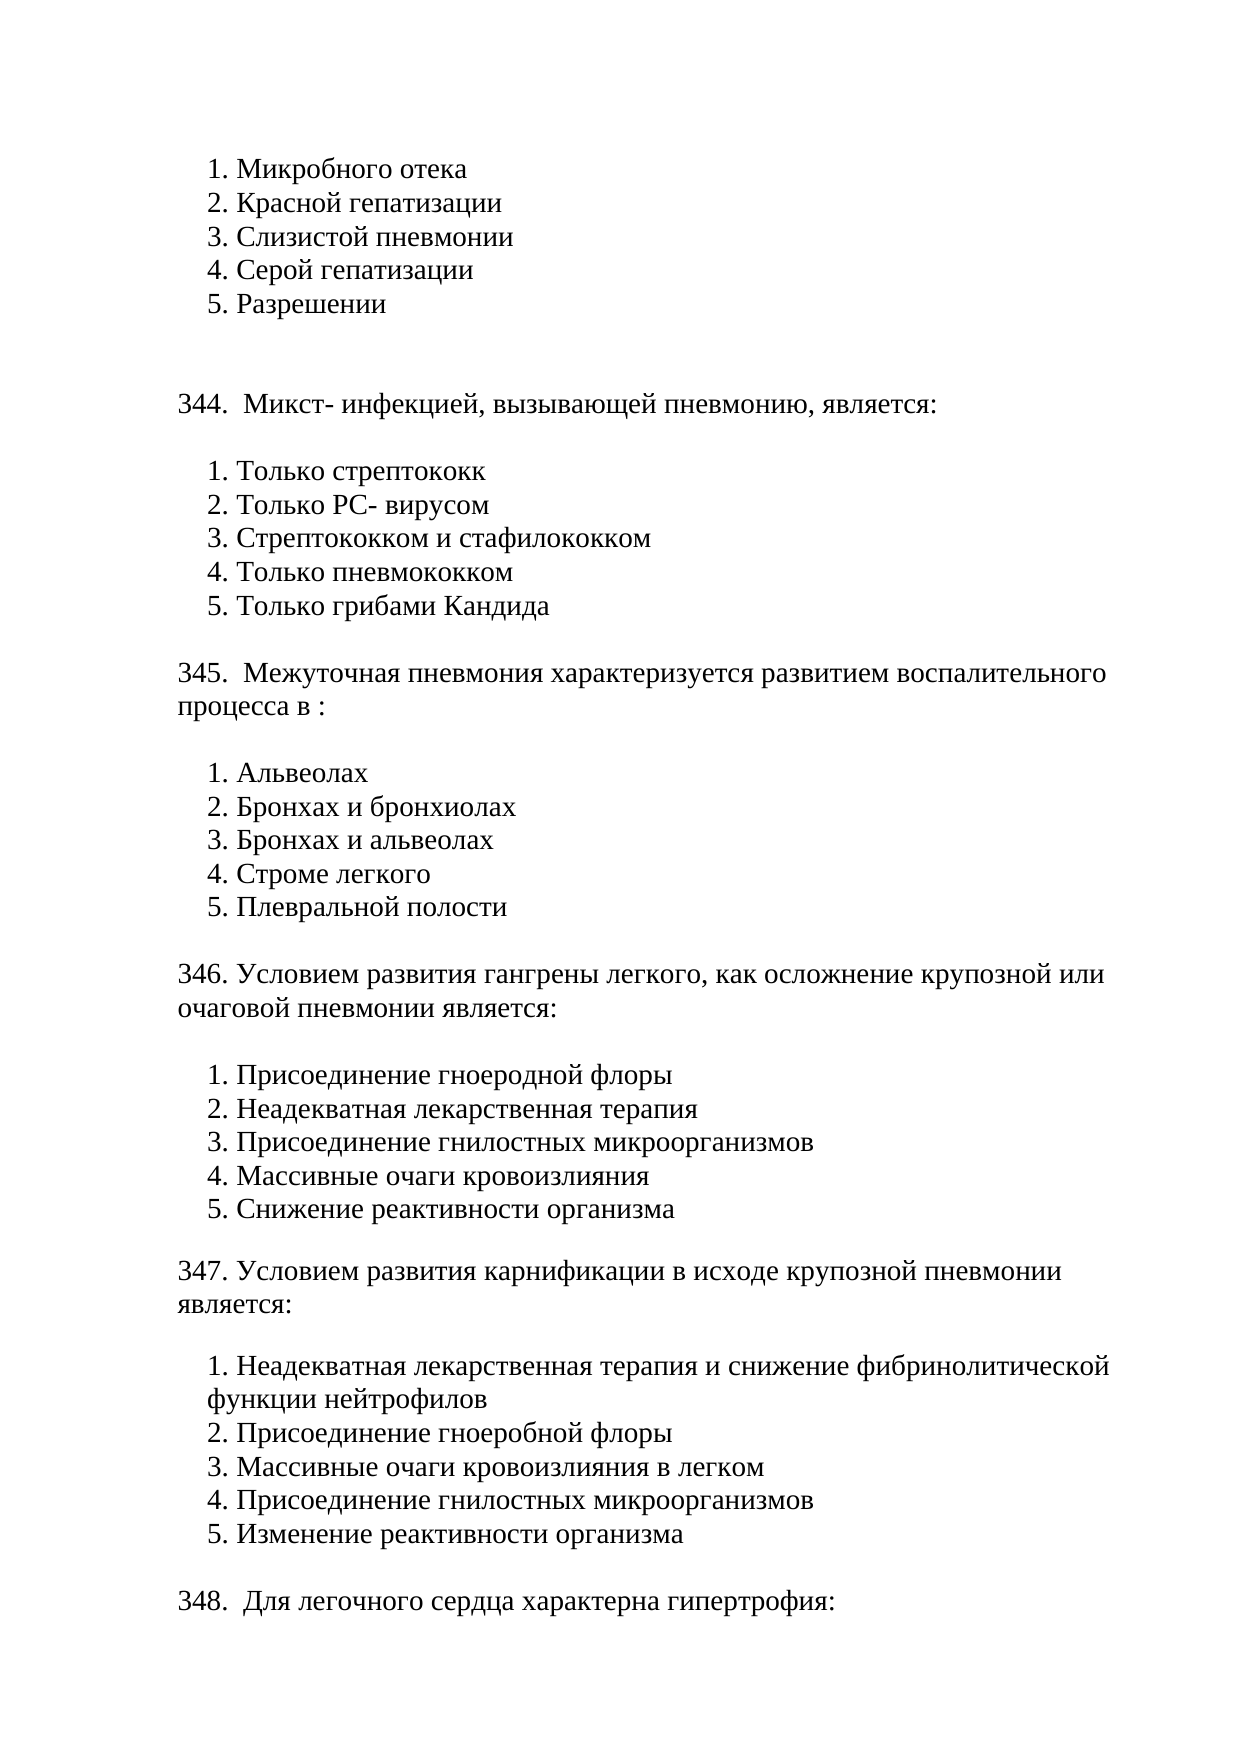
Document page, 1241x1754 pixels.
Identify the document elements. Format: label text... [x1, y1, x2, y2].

text 5. Плевральной полости [207, 889, 1152, 923]
text 2. Присоединение гноеробной флоры [207, 1415, 1152, 1449]
text 3. Стрептококком и стафилококком [207, 521, 1152, 554]
text 3. Слизистой пневмонии [207, 219, 1152, 252]
text 2. Только РС- вирусом [207, 487, 1152, 521]
text 346. Условием развития гангрены легкого, как осложнение крупозной или очаговой пневмонии является: [177, 957, 1152, 1024]
text 1. Альвеолах [207, 755, 1152, 789]
text 3. Присоединение гнилостных микроорганизмов [207, 1124, 1152, 1158]
text 5. Изменение реактивности организма [207, 1516, 1152, 1549]
text 344. Микст- инфекцией, вызывающей пневмонию, является: [177, 386, 1152, 420]
text 1. Только стрептококк [207, 453, 1152, 487]
text 5. Снижение реактивности организма [207, 1191, 1152, 1225]
text 4. Массивные очаги кровоизлияния [207, 1158, 1152, 1191]
text 3. Массивные очаги кровоизлияния в легком [207, 1449, 1152, 1482]
text 2. Неадекватная лекарственная терапия [207, 1091, 1152, 1124]
text 4. Строме легкого [207, 856, 1152, 889]
text 4. Присоединение гнилостных микроорганизмов [207, 1482, 1152, 1516]
text 5. Разрешении [207, 286, 1152, 319]
text 4. Серой гепатизации [207, 252, 1152, 286]
text 4. Только пневмококком [207, 554, 1152, 588]
text 347. Условием развития карнификации в исходе крупозной пневмонии является: [177, 1253, 1152, 1320]
text 1. Микробного отека [207, 152, 1152, 185]
text 2. Бронхах и бронхиолах [207, 789, 1152, 822]
text 2. Красной гепатизации [207, 185, 1152, 219]
text 345. Межуточная пневмония характеризуется развитием воспалительного процесса в : [177, 655, 1152, 722]
text 3. Бронхах и альвеолах [207, 822, 1152, 856]
text 5. Только грибами Кандида [207, 588, 1152, 621]
text 1. Неадекватная лекарственная терапия и снижение фибринолитической функции нейтрофилов [207, 1348, 1152, 1415]
text 348. Для легочного сердца характерна гипертрофия: [177, 1583, 1152, 1616]
text 1. Присоединение гноеродной флоры [207, 1057, 1152, 1091]
